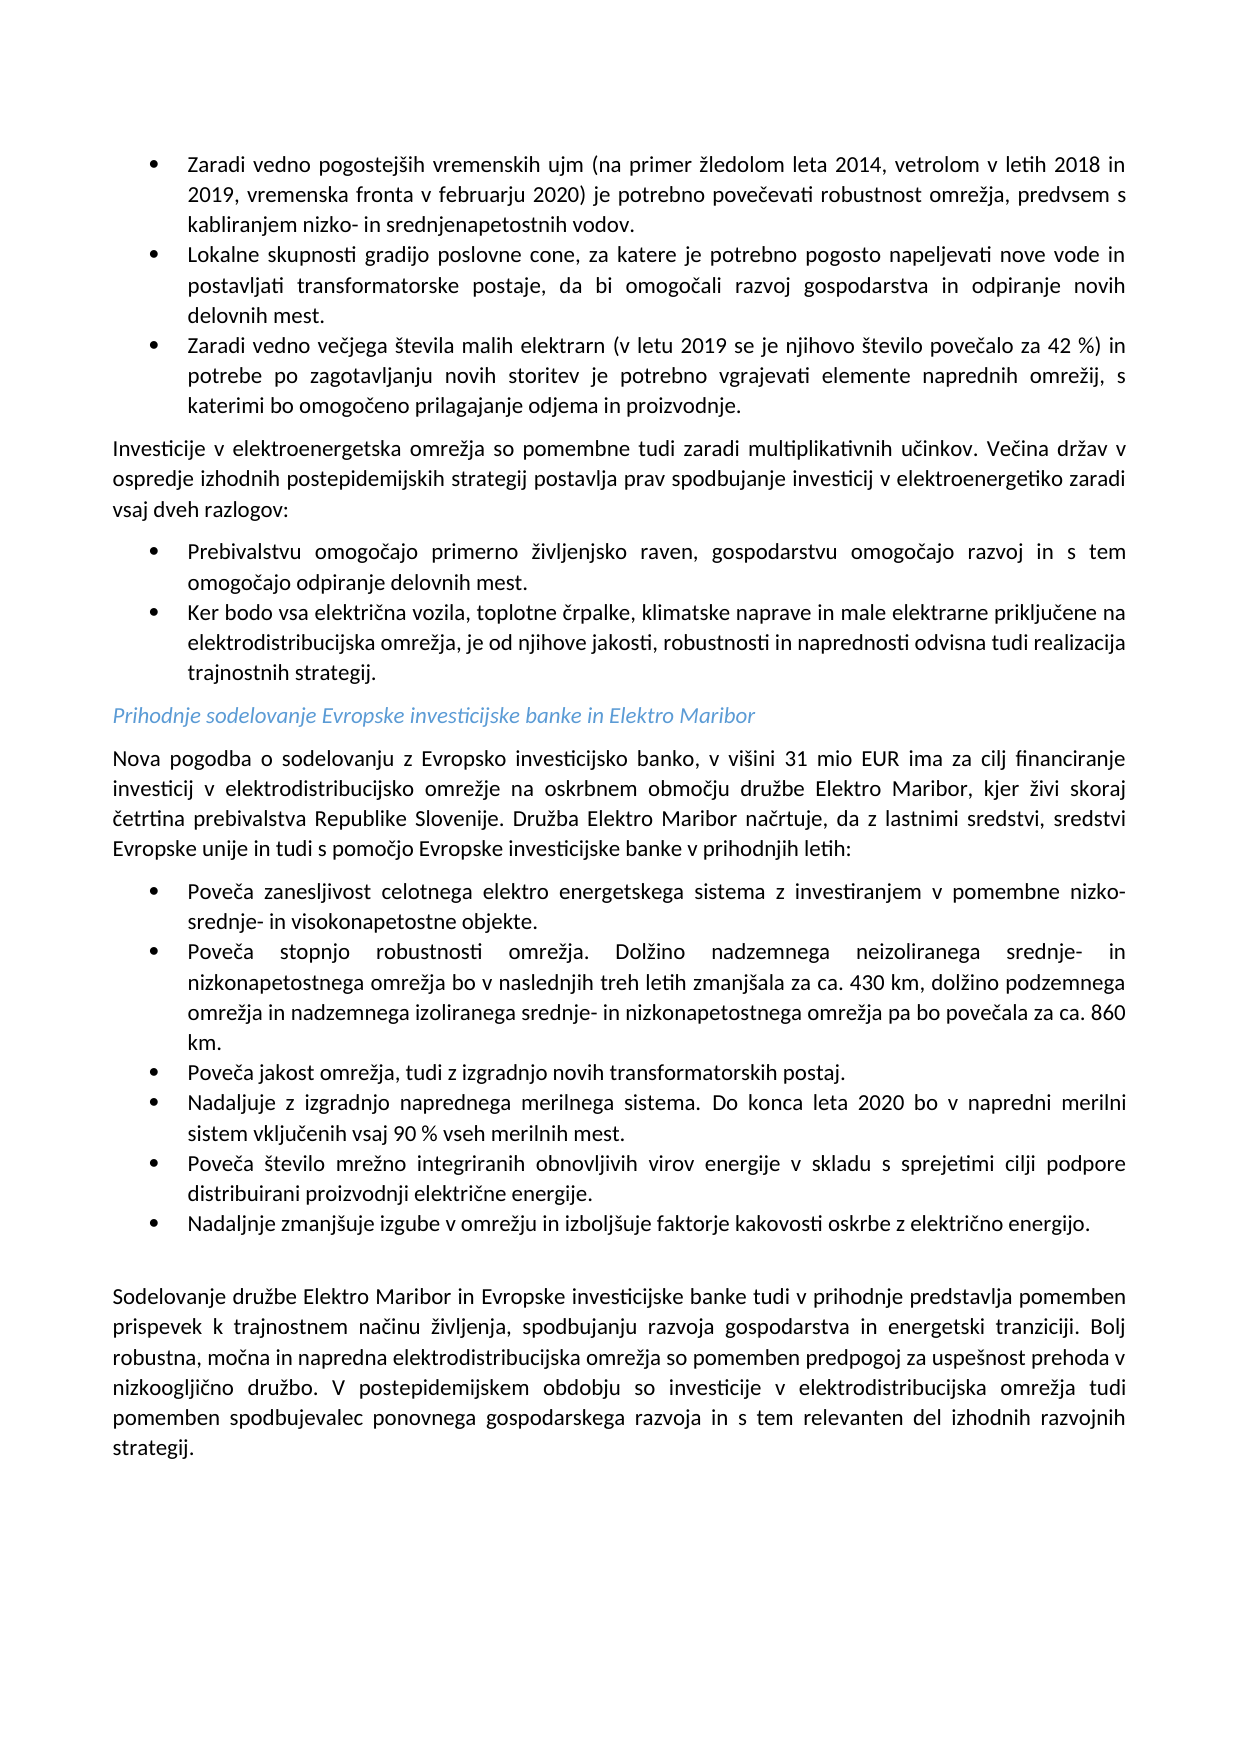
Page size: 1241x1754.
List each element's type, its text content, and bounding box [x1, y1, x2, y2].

list Zaradi vedno večjega števila malih elektrarn (v letu 2019 se je njihovo število povečalo za 42 %) in potrebe po zagotavljanju novih storitev je potrebno vgrajevati elemente naprednih omrežij, s katerimi bo omogočeno prilagajanje odjema in proizvodnje. [150, 331, 1128, 420]
list Nadaljuje z izgradnjo naprednega merilnega sistema. Do konca leta 2020 bo v napredni merilni sistem vključenih vsaj 90 % vseh merilnih mest. [150, 1088, 1128, 1147]
list Lokalne skupnosti gradijo poslovne cone, za katere je potrebno pogosto napeljevati nove vode in postavljati transformatorske postaje, da bi omogočali razvoj gospodarstva in odpiranje novih delovnih mest. [150, 241, 1128, 329]
list Ker bodo vsa električna vozila, toplotne črpalke, klimatske naprave in male elektrarne priključene na elektrodistribucijska omrežja, je od njihove jakosti, robustnosti in naprednosti odvisna tudi realizacija trajnostnih strategij. [150, 598, 1128, 686]
text Sodelovanje družbe Elektro Maribor in Evropske investicijske banke tudi v prihodnje predstavlja pomemben prispevek k trajnostnem načinu življenja, spodbujanju razvoja gospodarstva in energetski tranziciji. Bolj robustna, močna in napredna elektrodistribucijska omrežja so pomemben predpogoj za uspešnost prehoda v nizkoogljično družbo. V postepidemijskem obdobju so investicije v elektrodistribucijska omrežja tudi pomemben spodbujevalec ponovnega gospodarskega razvoja in s tem relevanten del izhodnih razvojnih strategij. [112, 1282, 1128, 1461]
list Prebivalstvu omogočajo primerno življenjsko raven, gospodarstvu omogočajo razvoj in s tem omogočajo odpiranje delovnih mest. [150, 537, 1128, 596]
list Zaradi vedno pogostejših vremenskih ujm (na primer žledolom leta 2014, vetrolom v letih 2018 in 2019, vremenska fronta v februarju 2020) je potrebno povečevati robustnost omrežja, predvsem s kabliranjem nizko- in srednjenapetostnih vodov. [150, 150, 1128, 238]
list Poveča število mrežno integriranih obnovljivih virov energije v skladu s sprejetimi cilji podpore distribuirani proizvodnji električne energije. [150, 1149, 1128, 1207]
list Nadaljnje zmanjšuje izgube v omrežju in izboljšuje faktorje kakovosti oskrbe z električno energijo. [150, 1209, 1128, 1237]
list Poveča jakost omrežja, tudi z izgradnjo novih transformatorskih postaj. [150, 1058, 1128, 1086]
list Poveča zanesljivost celotnega elektro energetskega sistema z investiranjem v pomembne nizko- srednje- in visokonapetostne objekte. [150, 877, 1128, 935]
text Prihodnje sodelovanje Evropske investicijske banke in Elektro Maribor [112, 701, 1128, 729]
text Investicije v elektroenergetska omrežja so pomembne tudi zaradi multiplikativnih učinkov. Večina držav v ospredje izhodnih postepidemijskih strategij postavlja prav spodbujanje investicij v elektroenergetiko zaradi vsaj dveh razlogov: [112, 434, 1128, 523]
list Poveča stopnjo robustnosti omrežja. Dolžino nadzemnega neizoliranega srednje- in nizkonapetostnega omrežja bo v naslednjih treh letih zmanjšala za ca. 430 km, dolžino podzemnega omrežja in nadzemnega izoliranega srednje- in nizkonapetostnega omrežja pa bo povečala za ca. 860 km. [150, 937, 1128, 1056]
text Nova pogodba o sodelovanju z Evropsko investicijsko banko, v višini 31 mio EUR ima za cilj financiranje investicij v elektrodistribucijsko omrežje na oskrbnem območju družbe Elektro Maribor, kjer živi skoraj četrtina prebivalstva Republike Slovenije. Družba Elektro Maribor načrtuje, da z lastnimi sredstvi, sredstvi Evropske unije in tudi s pomočjo Evropske investicijske banke v prihodnjih letih: [112, 744, 1128, 862]
